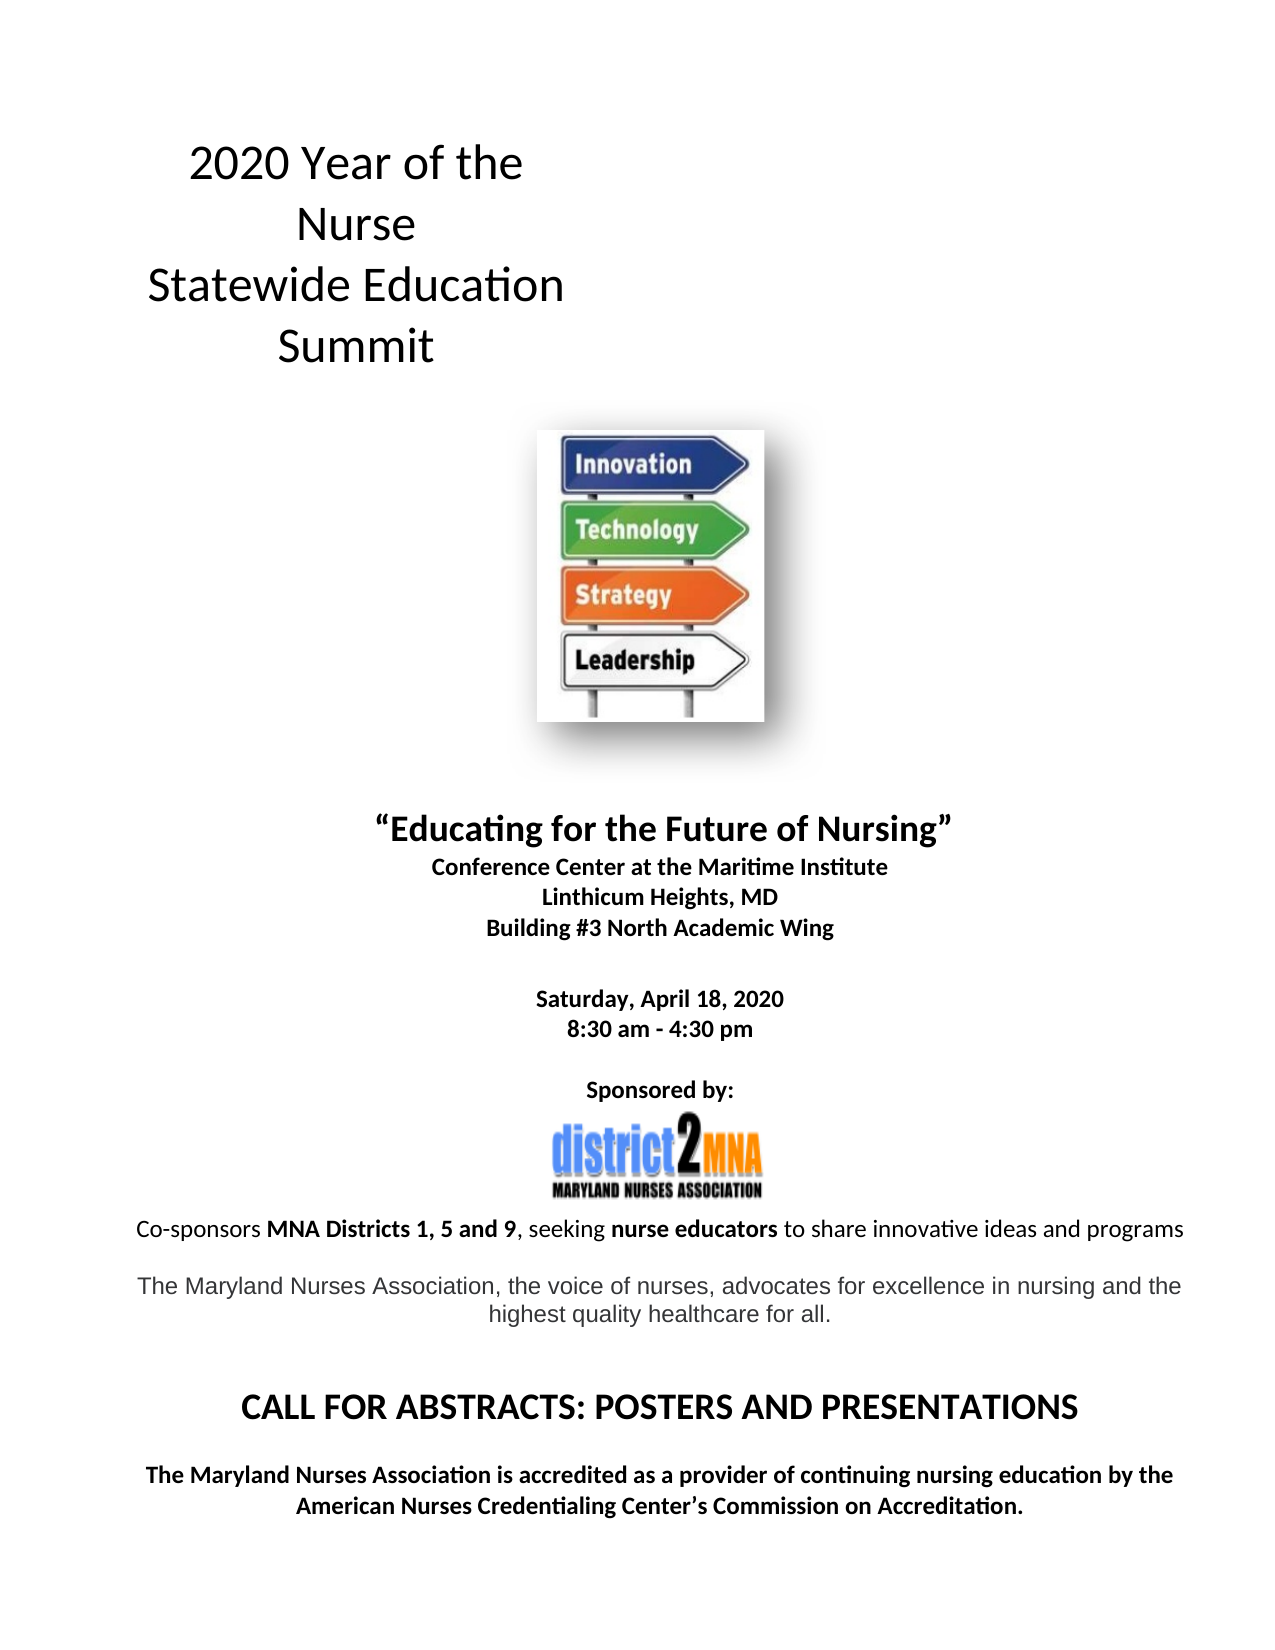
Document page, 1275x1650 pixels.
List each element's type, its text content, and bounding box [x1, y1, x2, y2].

text Linthicum Heights, MD [120, 881, 1200, 912]
text Saturday, April 18, 2020 [120, 983, 1200, 1013]
text Conference Center at the Maritime Institute [120, 851, 1200, 881]
text “Educating for the Future of Nursing” [120, 805, 1200, 851]
text Co-sponsors MNA Districts 1, 5 and 9, seeking nurse educators to share innovative ideas and programs [120, 1213, 1200, 1244]
text Sponsored by: [120, 1074, 1200, 1105]
text The Maryland Nurses Association is accredited as a provider of continuing nursing education by the American Nurses Credentialing Center’s Commission on Accreditation. [120, 1460, 1200, 1521]
text CALL FOR ABSTRACTS: POSTERS AND PRESENTATIONS [120, 1383, 1200, 1429]
picture [537, 430, 765, 722]
text The Maryland Nurses Association, the voice of nurses, advocates for excellence in nursing and the highest quality healthcare for all. [832, 1272, 1200, 1327]
text 8:30 am - 4:30 pm [120, 1013, 1200, 1044]
text Building #3 North Academic Wing [120, 912, 1200, 942]
text The Maryland Nurses Association, the voice of nurses, advocates for excellence in nursing and the highest quality healthcare for all. [120, 1272, 488, 1327]
